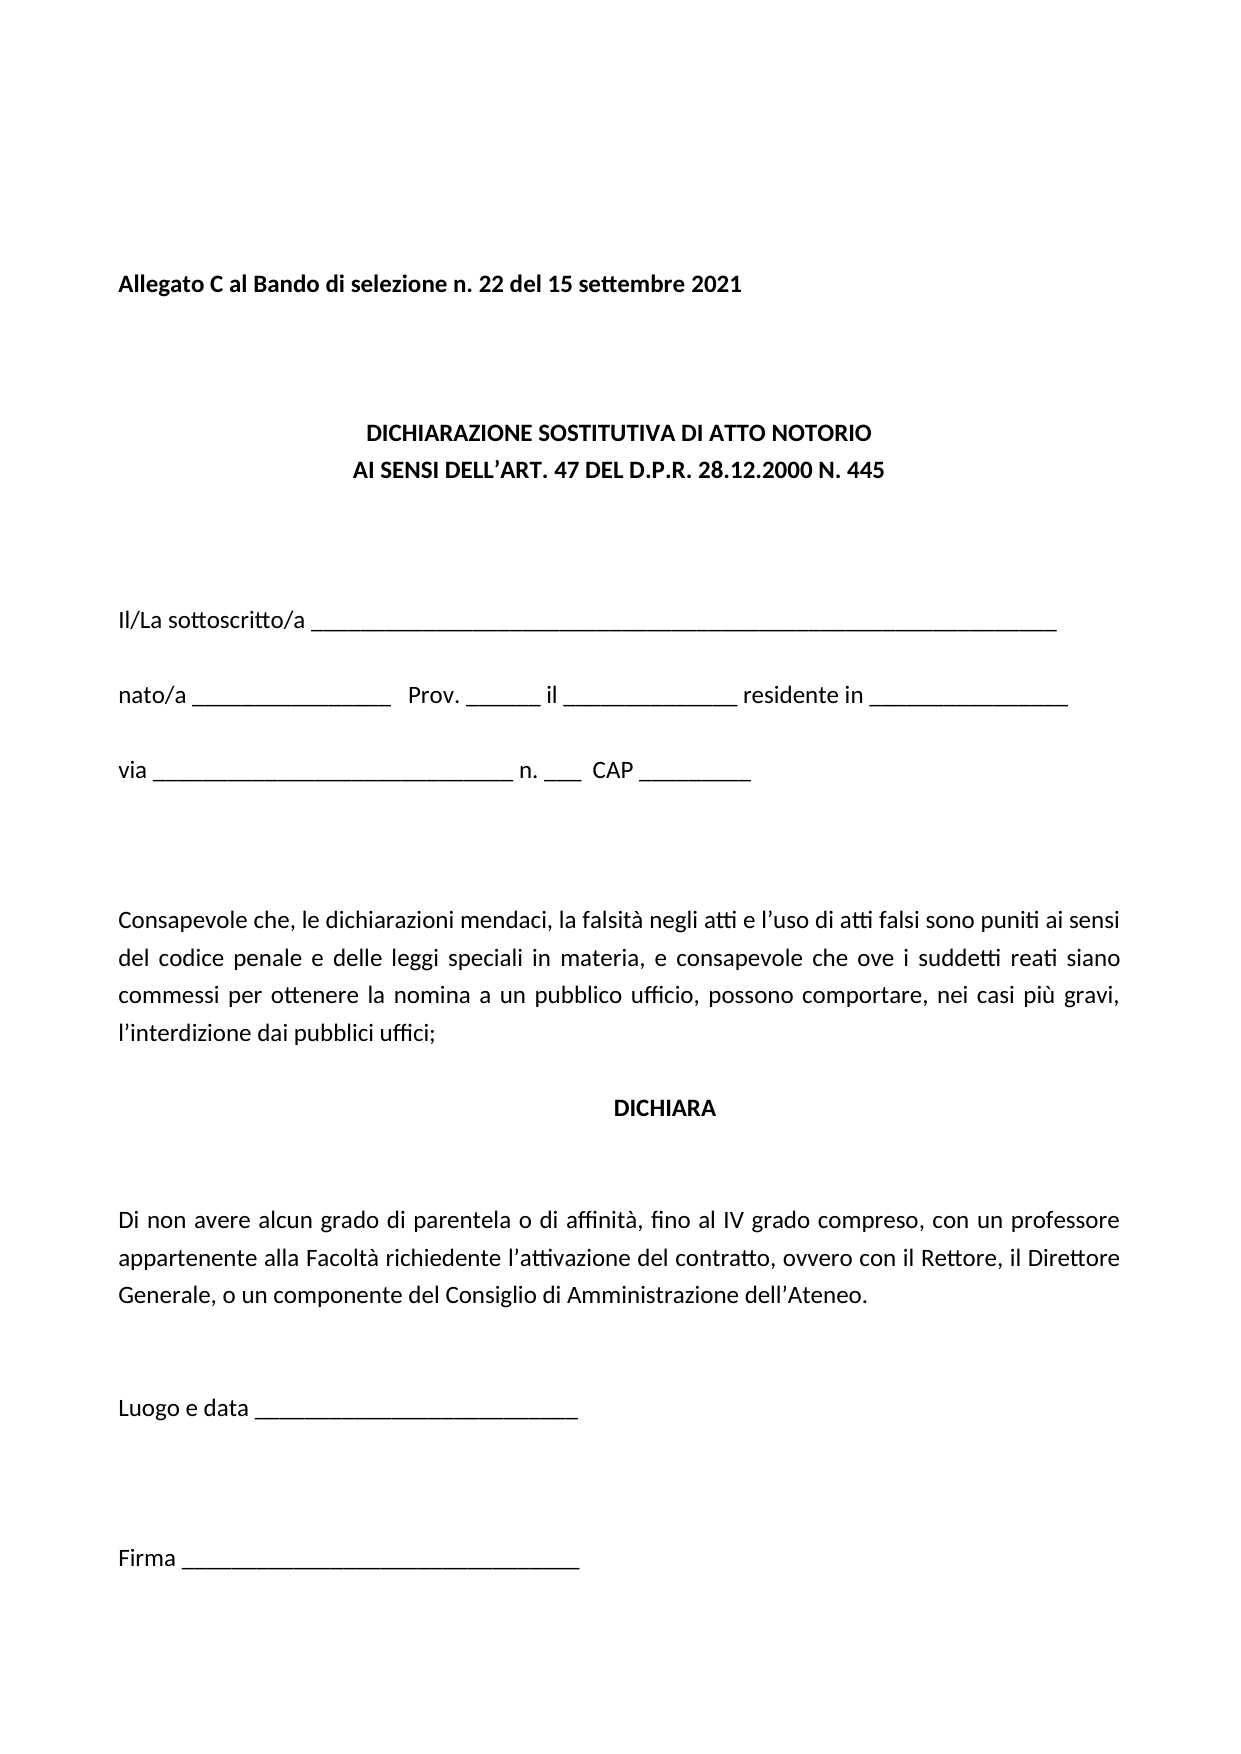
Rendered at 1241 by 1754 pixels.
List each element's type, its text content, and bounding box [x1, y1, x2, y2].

text DICHIARA [118, 1086, 1212, 1123]
text Consapevole che, le dichiarazioni mendaci, la falsità negli atti e l’uso di atti falsi sono puniti ai sensi del codice penale e delle leggi speciali in materia, e consapevole che ove i suddetti reati siano commessi per ottenere la nomina a un pubblico ufficio, possono comportare, nei casi più gravi, l’interdizione dai pubblici uffici; [118, 898, 1122, 1048]
text Di non avere alcun grado di parentela o di affinità, fino al IV grado compreso, con un professore appartenente alla Facoltà richiedente l’attivazione del contratto, ovvero con il Rettore, il Direttore Generale, o un componente del Consiglio di Amministrazione dell’Ateneo. [118, 1198, 1122, 1311]
text AI SENSI DELL’ART. 47 DEL D.P.R. 28.12.2000 N. 445 [118, 448, 1120, 486]
text Il/La sottoscritto/a ____________________________________________________________ [118, 598, 1122, 636]
text nato/a ________________ Prov. ______ il ______________ residente in ________________ [118, 673, 1122, 711]
text Firma ________________________________ [118, 1536, 1122, 1573]
text Allegato C al Bando di selezione n. 22 del 15 settembre 2021 [118, 268, 1122, 298]
text Luogo e data __________________________ [118, 1386, 1122, 1423]
text via _____________________________ n. ___ CAP _________ [118, 748, 1122, 786]
text DICHIARAZIONE SOSTITUTIVA DI ATTO NOTORIO [118, 411, 1120, 448]
